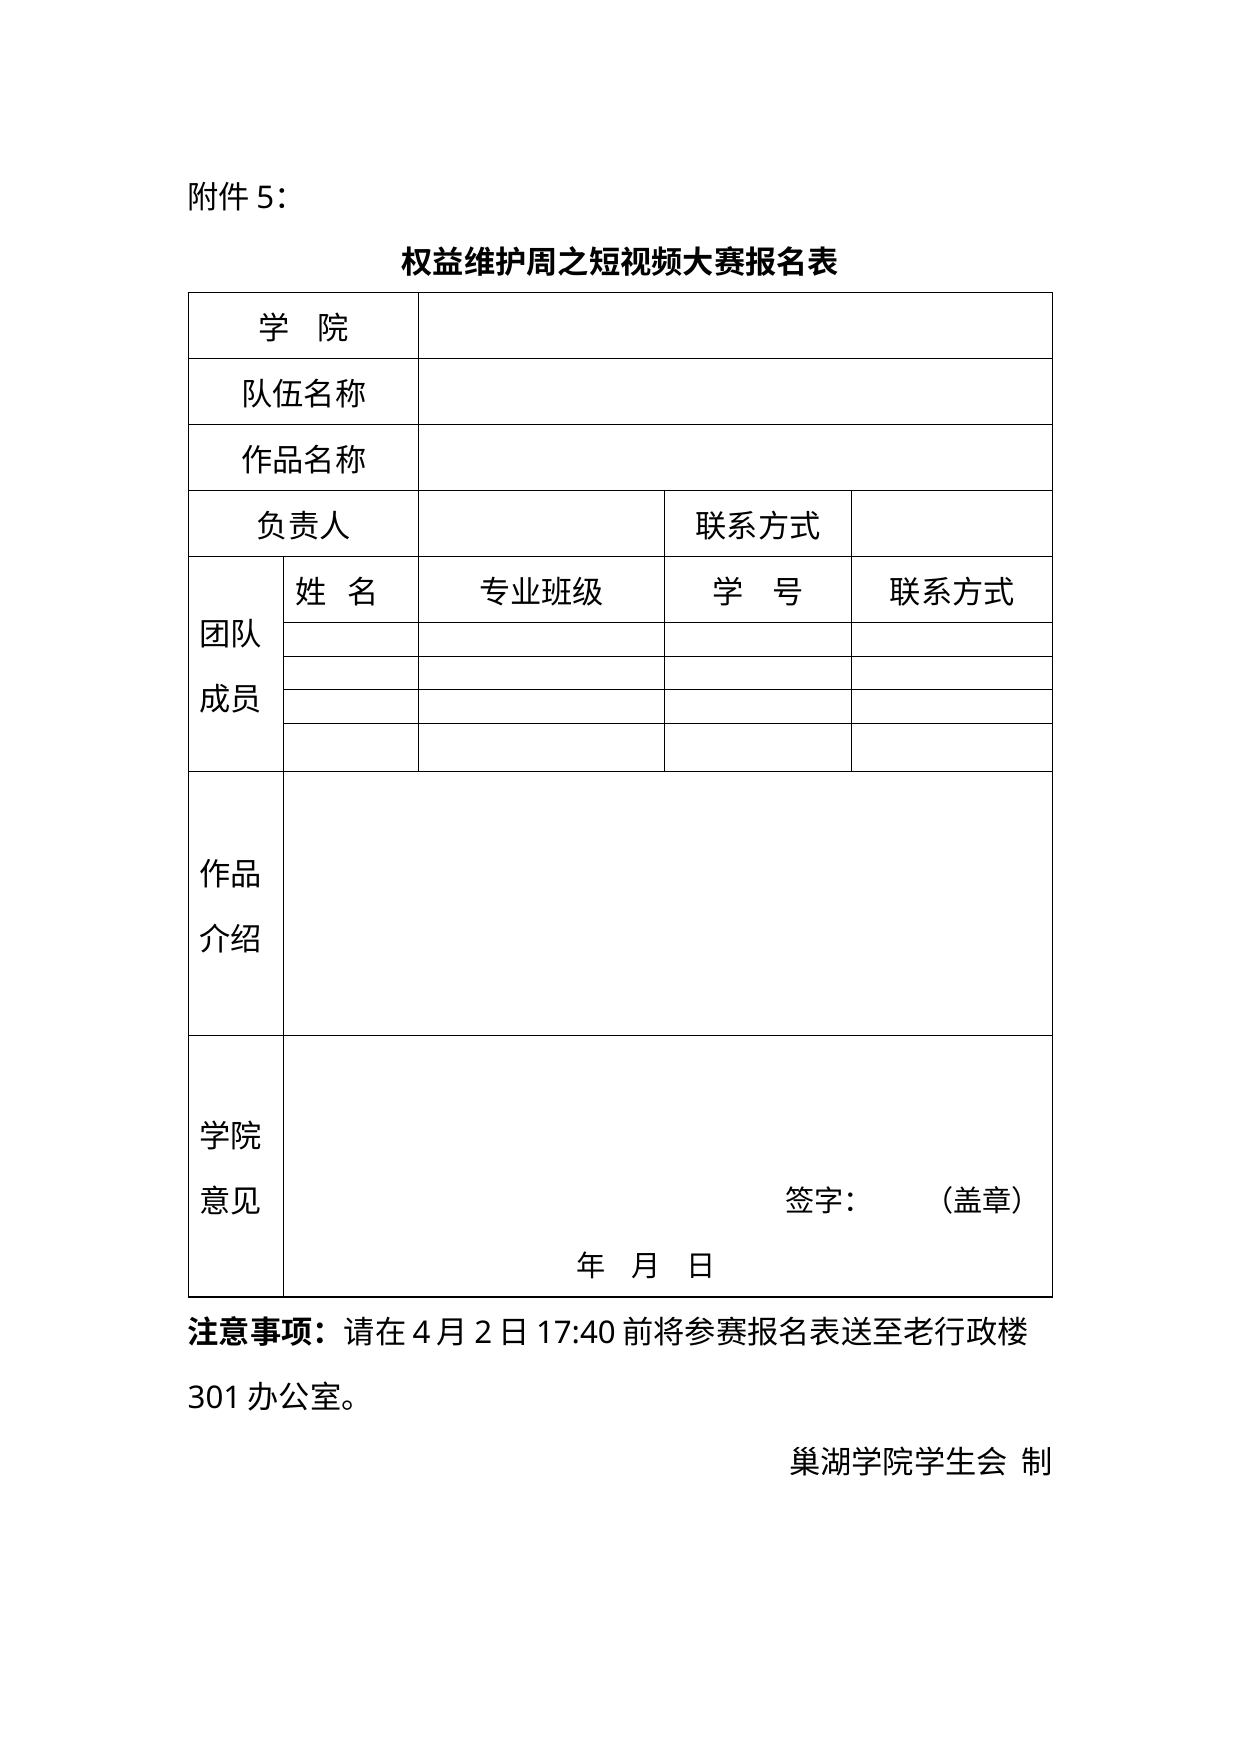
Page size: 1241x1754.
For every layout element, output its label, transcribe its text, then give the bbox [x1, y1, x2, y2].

text 权益维护周之短视频大赛报名表 [187, 227, 1053, 292]
table_cell [852, 724, 1052, 771]
table_cell 作品介绍 [189, 772, 283, 1035]
table_cell 队伍名称 [189, 359, 418, 424]
text 附件5： [187, 162, 1053, 227]
table_cell [419, 657, 664, 689]
table_cell 学院意见 [189, 1036, 283, 1296]
table_cell [665, 690, 851, 723]
table_cell [852, 690, 1052, 723]
table_cell [284, 772, 1052, 1035]
text 注意事项：请在4月2日17:40前将参赛报名表送至老行政楼301办公室。 [187, 1297, 1053, 1427]
table_cell 签字： （盖章） 年 月 日 [284, 1036, 1052, 1296]
table_cell 专业班级 [419, 557, 664, 622]
table_cell [284, 623, 418, 656]
table_cell 负责人 [189, 491, 418, 556]
table_cell 学 号 [665, 557, 851, 622]
table_cell [419, 690, 664, 723]
table_cell [665, 623, 851, 656]
table_cell [852, 657, 1052, 689]
table_cell [419, 359, 1052, 424]
table_cell [419, 623, 664, 656]
table_cell 姓 名 [284, 557, 418, 622]
table_cell 联系方式 [665, 491, 851, 556]
table_cell [665, 724, 851, 771]
table_cell [419, 425, 1052, 490]
table_cell 团队成员 [189, 557, 283, 771]
table_cell 联系方式 [852, 557, 1052, 622]
text 巢湖学院学生会 制 [187, 1427, 1053, 1492]
table_cell [665, 657, 851, 689]
table_cell [419, 491, 664, 556]
table_cell [284, 690, 418, 723]
table_cell [419, 724, 664, 771]
table_header [419, 293, 1052, 358]
table_header 学 院 [189, 293, 418, 358]
table_cell [284, 657, 418, 689]
table_cell 作品名称 [189, 425, 418, 490]
table_cell [284, 724, 418, 771]
table_cell [852, 491, 1052, 556]
table_cell [852, 623, 1052, 656]
